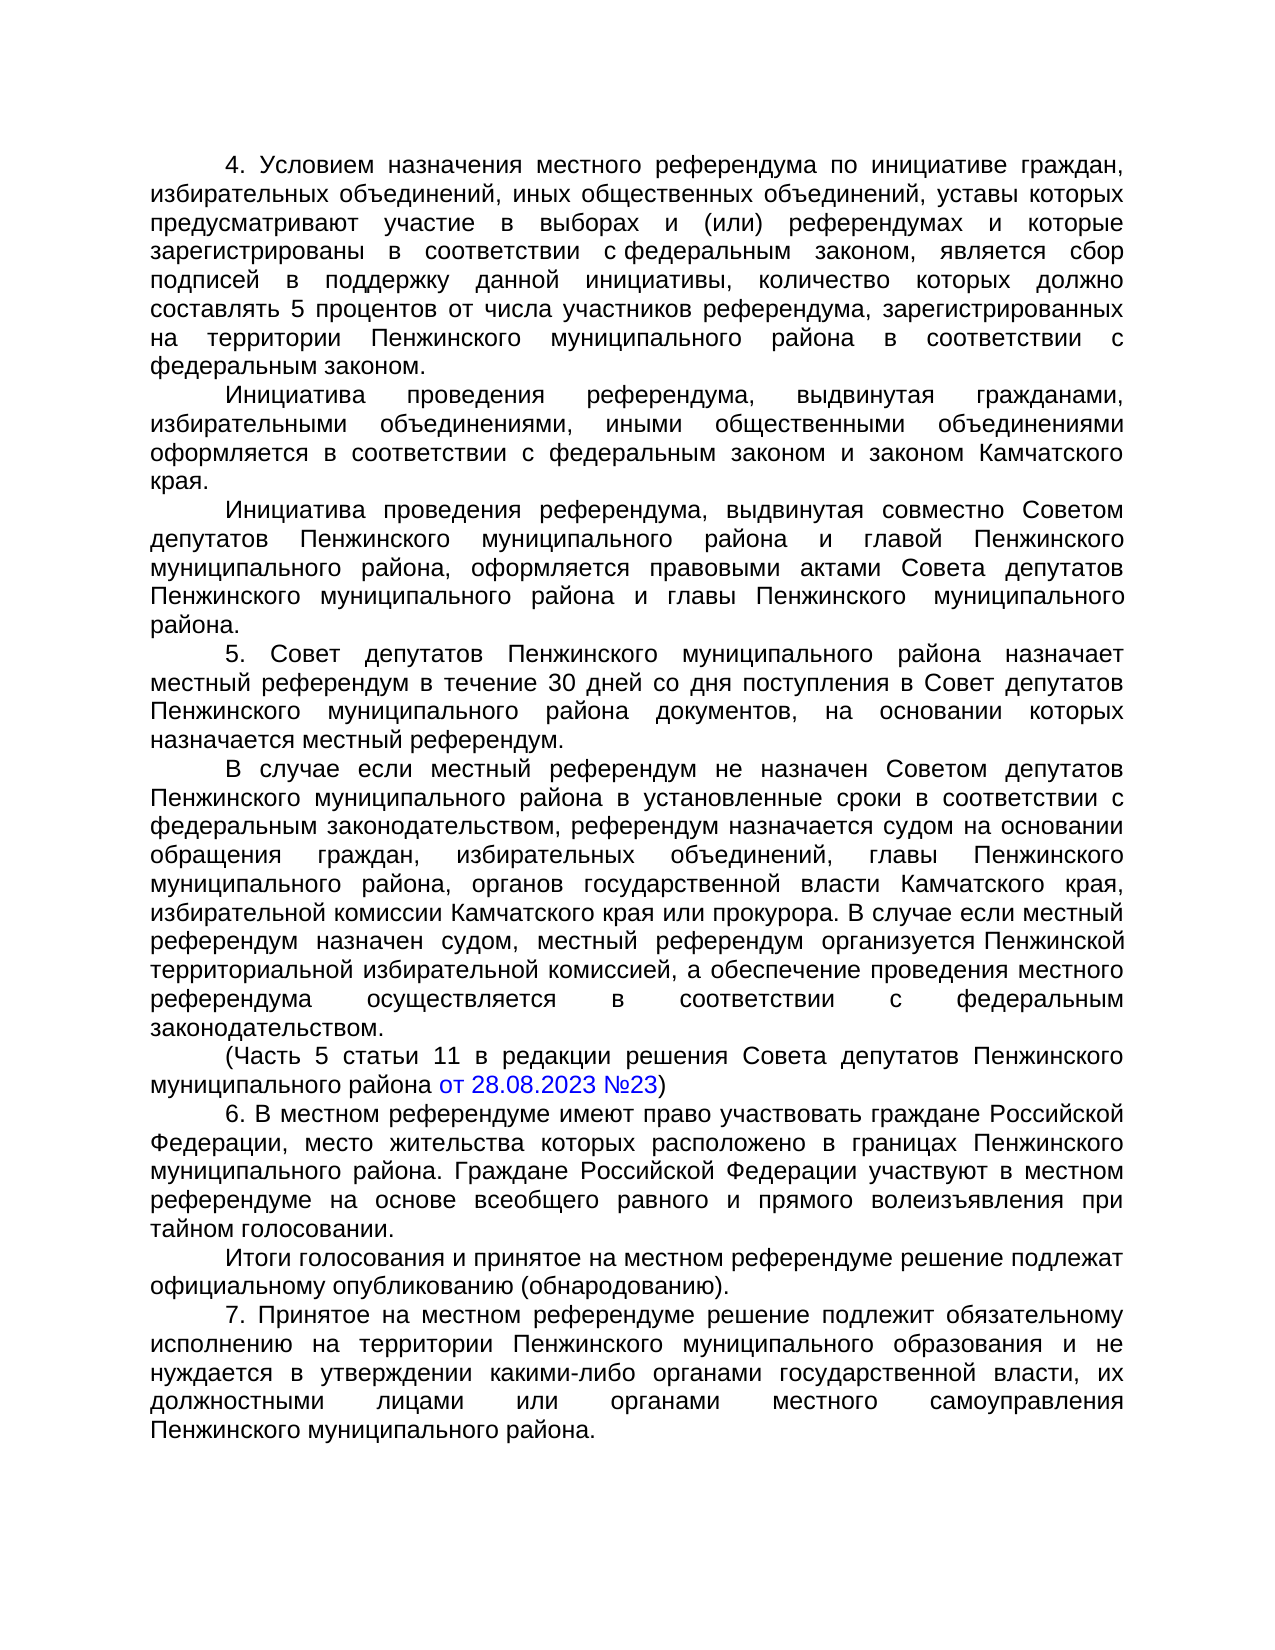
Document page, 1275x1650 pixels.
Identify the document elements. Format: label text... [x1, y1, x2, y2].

text 4. Условием назначения местного референдума по инициативе граждан, избирательных объединений, иных общественных объединений, уставы которых предусматривают участие в выборах и (или) референдумах и которые зарегистрированы в соответствии с федеральным законом, является сбор подписей в поддержку данной инициативы, количество которых должно составлять 5 процентов от числа участников референдума, зарегистрированных на территории Пенжинского муниципального района в соответствии с федеральным законом. [150, 150, 1125, 380]
text Итоги голосования и принятое на местном референдуме решение подлежат официальному опубликованию (обнародованию). [150, 1242, 1125, 1300]
text Инициатива проведения референдума, выдвинутая совместно Советом депутатов Пенжинского муниципального района и главой Пенжинского муниципального района, оформляется правовыми актами Совета депутатов Пенжинского муниципального района и главы Пенжинского муниципального района. [150, 495, 1125, 639]
text 5. Совет депутатов Пенжинского муниципального района назначает местный референдум в течение 30 дней со дня поступления в Совет депутатов Пенжинского муниципального района документов, на основании которых назначается местный референдум. [150, 639, 1125, 754]
text 6. В местном референдуме имеют право участвовать граждане Российской Федерации, место жительства которых расположено в границах Пенжинского муниципального района. Граждане Российской Федерации участвуют в местном референдуме на основе всеобщего равного и прямого волеизъявления при тайном голосовании. [150, 1099, 1125, 1242]
text (Часть 5 статьи 11 в редакции решения Совета депутатов Пенжинского муниципального района от 28.08.2023 №23) [150, 1041, 1125, 1099]
text 7. Принятое на местном референдуме решение подлежит обязательному исполнению на территории Пенжинского муниципального образования и не нуждается в утверждении какими-либо органами государственной власти, их должностными лицами или органами местного самоуправления Пенжинского муниципального района. [150, 1300, 1125, 1444]
text В случае если местный референдум не назначен Советом депутатов Пенжинского муниципального района в установленные сроки в соответствии с федеральным законодательством, референдум назначается судом на основании обращения граждан, избирательных объединений, главы Пенжинского муниципального района, органов государственной власти Камчатского края, избирательной комиссии Камчатского края или прокурора. В случае если местный референдум назначен судом, местный референдум организуется Пенжинской территориальной избирательной комиссией, а обеспечение проведения местного референдума осуществляется в соответствии с федеральным законодательством. [150, 754, 1125, 1041]
text Инициатива проведения референдума, выдвинутая гражданами, избирательными объединениями, иными общественными объединениями оформляется в соответствии с федеральным законом и законом Камчатского края. [150, 380, 1125, 495]
